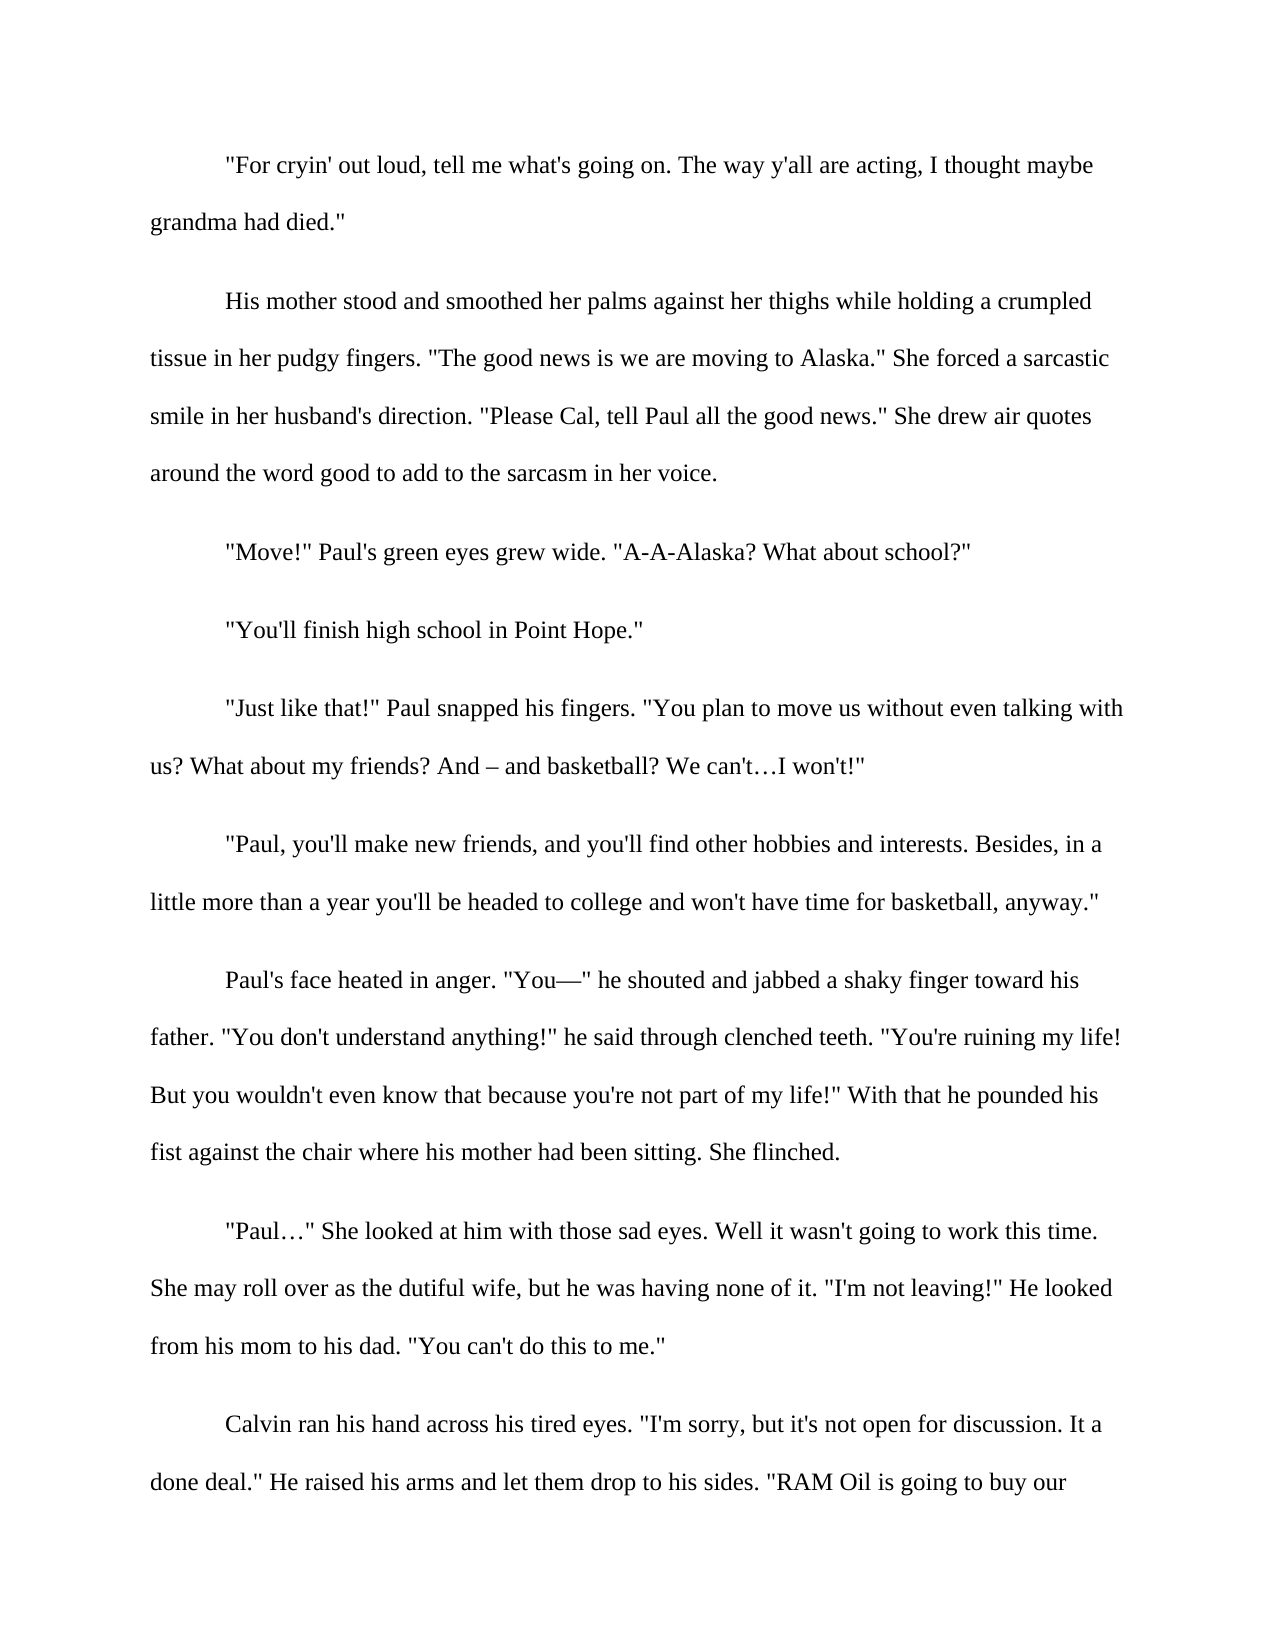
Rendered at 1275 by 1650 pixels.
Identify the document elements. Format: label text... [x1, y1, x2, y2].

text Paul's face heated in anger. "You—" he shouted and jabbed a shaky finger toward his father. "You don't understand anything!" he said through clenched teeth. "You're ruining my life! But you wouldn't even know that because you're not part of my life!" With that he pounded his fist against the chair where his mother had been sitting. She flinched. [150, 965, 1125, 1166]
text "You'll finish high school in Point Hope." [150, 615, 1125, 644]
text "Move!" Paul's green eyes grew wide. "A-A-Alaska? What about school?" [150, 537, 1125, 565]
text His mother stood and smoothed her palms against her thighs while holding a crumpled tissue in her pudgy fingers. "The good news is we are moving to Alaska." She forced a sarcastic smile in her husband's direction. "Please Cal, tell Paul all the good news." She drew air quotes around the word good to add to the sarcasm in her voice. [150, 286, 1125, 487]
text "Paul…" She looked at him with those sad eyes. Well it wasn't going to work this time. She may roll over as the dutiful wife, but he was having none of it. "I'm not leaving!" He looked from his mom to his dad. "You can't do this to me." [150, 1216, 1125, 1359]
text "Just like that!" Paul snapped his fingers. "You plan to move us without even talking with us? What about my friends? And – and basketball? We can't…I won't!" [150, 693, 1125, 779]
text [150, 1409, 1125, 1495]
text "For cryin' out loud, tell me what's going on. The way y'all are acting, I thought maybe grandma had died." [150, 150, 1125, 236]
text "Paul, you'll make new friends, and you'll find other hobbies and interests. Besides, in a little more than a year you'll be headed to college and won't have time for basketball, anyway." [150, 829, 1125, 915]
